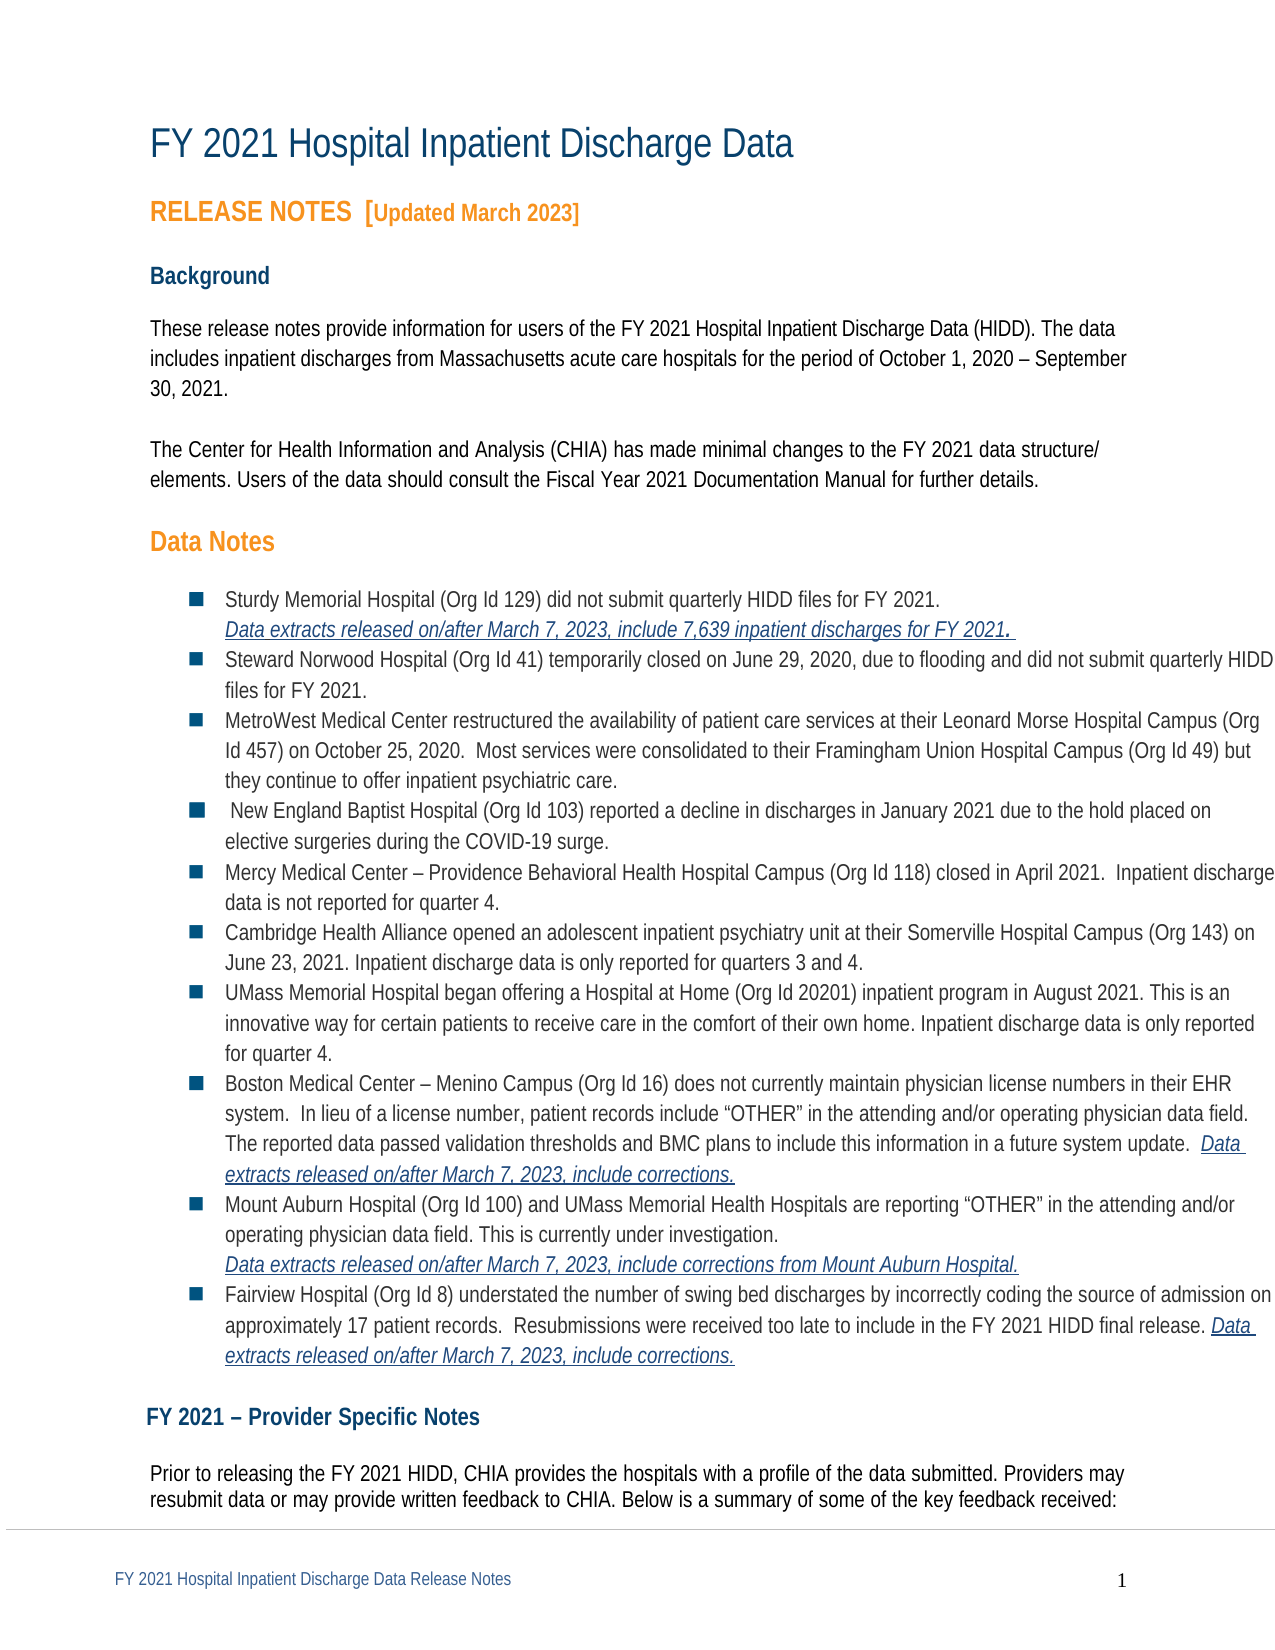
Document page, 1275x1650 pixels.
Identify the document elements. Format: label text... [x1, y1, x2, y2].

text FY 2021 – Provider Specific Notes [146, 1402, 532, 1431]
text FY 2021 Hospital Inpatient Discharge Data [150, 119, 1275, 167]
text Background [150, 261, 1275, 290]
text Sturdy Memorial Hospital (Org Id 129) did not submit quarterly HIDD files for FY 2021. [187, 586, 1275, 612]
text Mount Auburn Hospital (Org Id 100) and UMass Memorial Health Hospitals are reporting “OTHER” in the attending and/or operating physician data field. This is currently under investigation. [187, 1191, 1275, 1247]
list Data extracts released on/after March 7, 2023, include corrections from Mount Auburn Hospital. [225, 1251, 1172, 1277]
text Data Notes [150, 524, 1275, 557]
text These release notes provide information for users of the FY 2021 Hospital Inpatient Discharge Data (HIDD). The data includes inpatient discharges from Massachusetts acute care hospitals for the period of October 1, 2020 – September 30, 2021. [150, 315, 1134, 401]
text resubmit data or may provide written feedback to CHIA. Below is a summary of some of the key feedback received: [150, 1486, 1162, 1513]
text UMass Memorial Hospital began offering a Hospital at Home (Org Id 20201) inpatient program in August 2021. This is an innovative way for certain patients to receive care in the comfort of their own home. Inpatient discharge data is only reported for quarter 4. [187, 979, 1275, 1066]
text Steward Norwood Hospital (Org Id 41) temporarily closed on June 29, 2020, due to flooding and did not submit quarterly HIDD files for FY 2021. [187, 646, 1275, 703]
text Mercy Medical Center – Providence Behavioral Health Hospital Campus (Org Id 118) closed in April 2021. Inpatient discharge data is not reported for quarter 4. [187, 858, 1275, 915]
text MetroWest Medical Center restructured the availability of patient care services at their Leonard Morse Hospital Campus (Org Id 457) on October 25, 2020. Most services were consolidated to their Framingham Union Hospital Campus (Org Id 49) but they continue to offer inpatient psychiatric care. [187, 707, 1275, 794]
list Data extracts released on/after March 7, 2023, include 7,639 inpatient discharges for FY 2021. [225, 616, 1172, 643]
text New England Baptist Hospital (Org Id 103) reported a decline in discharges in January 2021 due to the hold placed on elective surgeries during the COVID-19 surge. [187, 797, 1275, 854]
text Prior to releasing the FY 2021 HIDD, CHIA provides the hospitals with a profile of the data submitted. Providers may [150, 1460, 1162, 1486]
text Boston Medical Center – Menino Campus (Org Id 16) does not currently maintain physician license numbers in their EHR system. In lieu of a license number, patient records include “OTHER” in the attending and/or operating physician data field. The reported data passed validation thresholds and BMC plans to include this information in a future system update. Data extracts released on/after March 7, 2023, include corrections. [187, 1070, 1275, 1187]
text Fairview Hospital (Org Id 8) understated the number of swing bed discharges by incorrectly coding the source of admission on approximately 17 patient records. Resubmissions were received too late to include in the FY 2021 HIDD final release. Data extracts released on/after March 7, 2023, include corrections. [187, 1281, 1275, 1368]
text Cambridge Health Alliance opened an adolescent inpatient psychiatry unit at their Somerville Hospital Campus (Org 143) on June 23, 2021. Inpatient discharge data is only reported for quarters 3 and 4. [187, 919, 1275, 975]
text The Center for Health Information and Analysis (CHIA) has made minimal changes to the FY 2021 data structure/ elements. Users of the data should consult the Fiscal Year 2021 Documentation Manual for further details. [150, 436, 1130, 492]
text RELEASE NOTES [Updated March 2023] [150, 194, 1275, 227]
